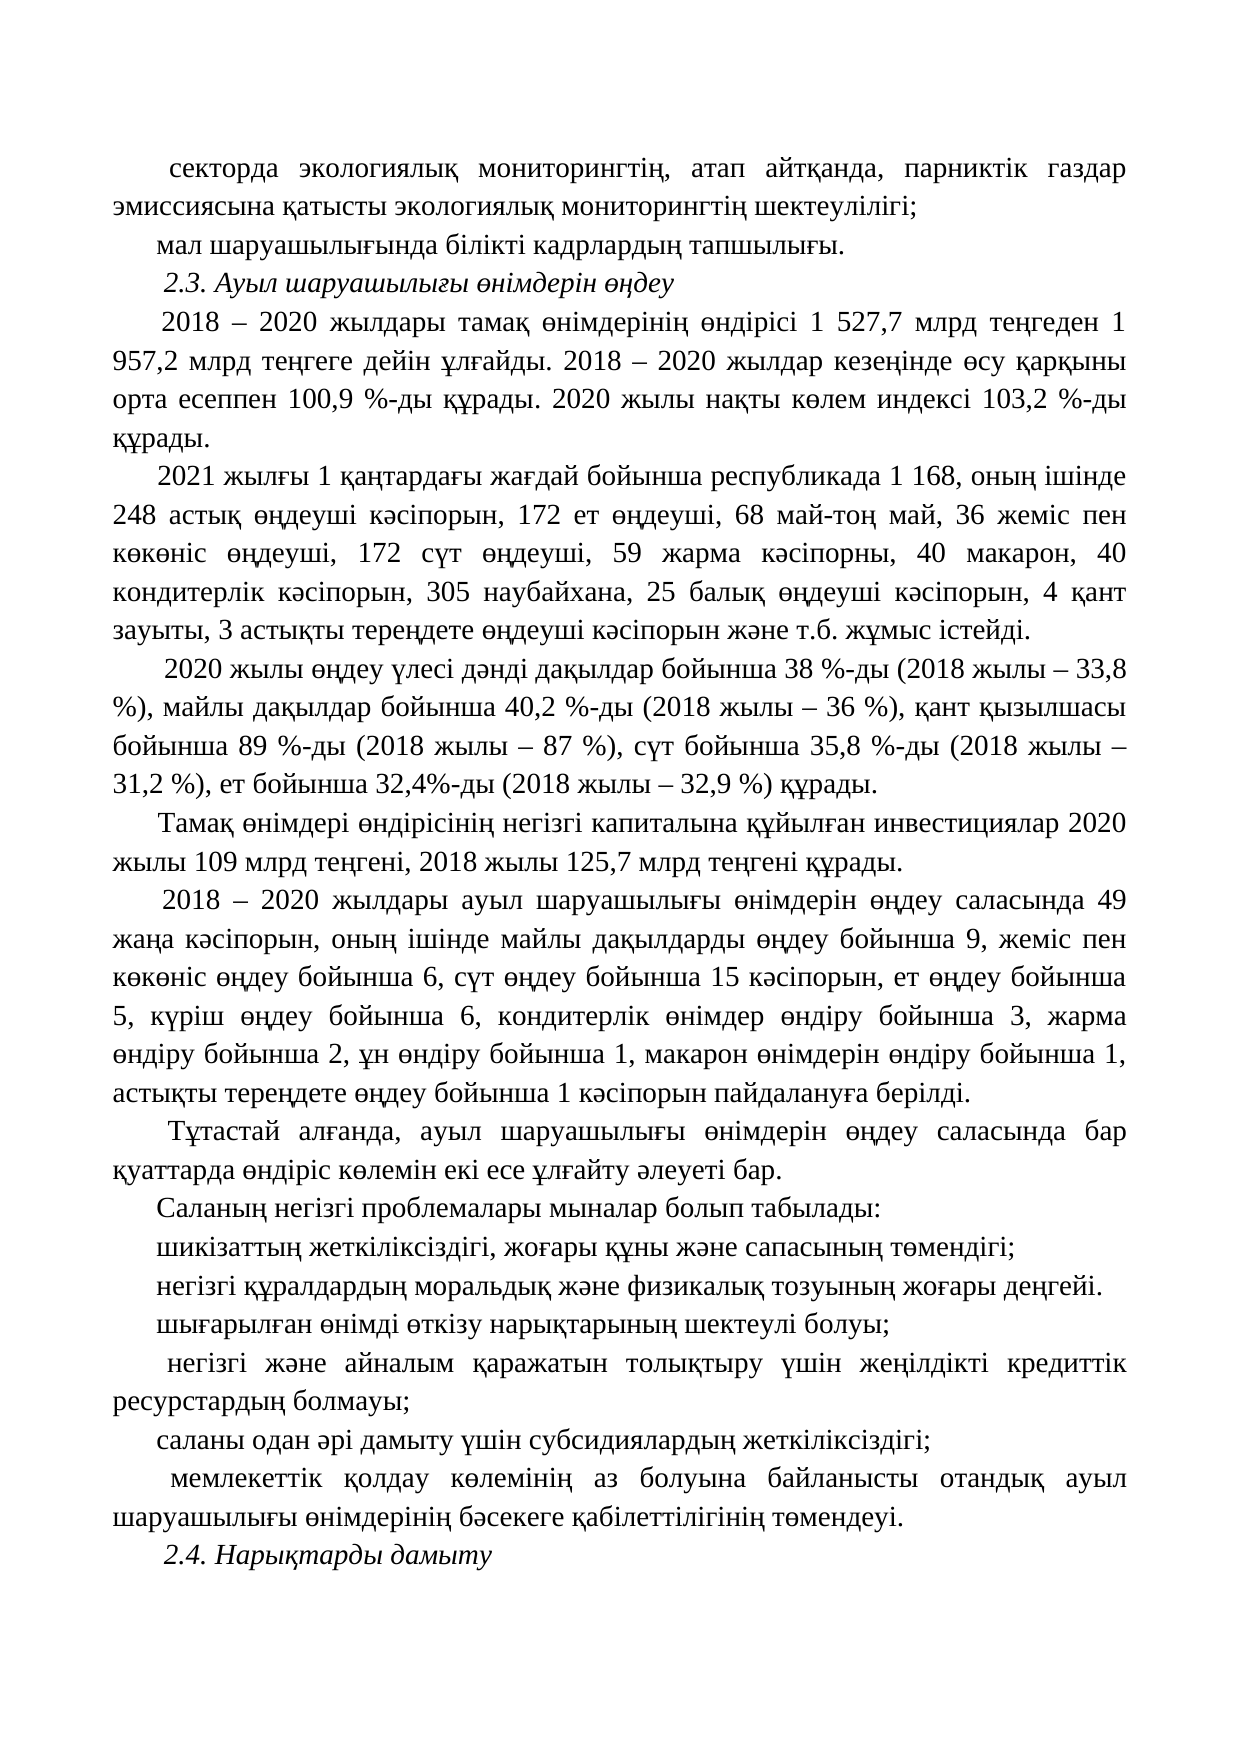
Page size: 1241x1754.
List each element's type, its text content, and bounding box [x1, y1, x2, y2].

text 2018 – 2020 жылдары тамақ өнімдерінің өндірісі 1 527,7 млрд теңгеден 1 957,2 млрд теңгеге дейін ұлғайды. 2018 – 2020 жылдар кезеңінде өсу қарқыны орта есеппен 100,9 %-ды құрады. 2020 жылы нақты көлем индексі 103,2 %-ды құрады. [112, 304, 1128, 453]
text 2.4. Нарықтарды дамыту [112, 1537, 1128, 1571]
text секторда экологиялық мониторингтің, атап айтқанда, парниктік газдар эмиссиясына қатысты экологиялық мониторингтің шектеулілігі; [112, 150, 1128, 222]
text 2021 жылғы 1 қаңтардағы жағдай бойынша республикада 1 168, оның ішінде 248 астық өңдеуші кәсіпорын, 172 ет өңдеуші, 68 май-тоң май, 36 жеміс пен көкөніс өңдеуші, 172 сүт өңдеуші, 59 жарма кәсіпорны, 40 макарон, 40 кондитерлік кәсіпорын, 305 наубайхана, 25 балық өңдеуші кәсіпорын, 4 қант зауыты, 3 астықты тереңдете өңдеуші кәсіпорын және т.б. жұмыс істейді. [112, 458, 1128, 646]
text саланы одан әрі дамыту үшін субсидиялардың жеткіліксіздігі; [112, 1422, 1128, 1455]
text Саланың негізгі проблемалары мыналар болып табылады: [112, 1191, 1128, 1224]
text 2.3. Ауыл шаруашылығы өнімдерін өңдеу [112, 266, 1128, 299]
text Тұтастай алғанда, ауыл шаруашылығы өнімдерін өңдеу саласында бар қуаттарда өндіріс көлемін екі есе ұлғайту әлеуеті бар. [112, 1113, 1128, 1186]
text 2018 – 2020 жылдары ауыл шаруашылығы өнімдерін өңдеу саласында 49 жаңа кәсіпорын, оның ішінде майлы дақылдарды өңдеу бойынша 9, жеміс пен көкөніс өңдеу бойынша 6, сүт өңдеу бойынша 15 кәсіпорын, ет өңдеу бойынша 5, күріш өңдеу бойынша 6, кондитерлік өнімдер өндіру бойынша 3, жарма өндіру бойынша 2, ұн өндіру бойынша 1, макарон өнімдерін өндіру бойынша 1, астықты тереңдете өңдеу бойынша 1 кәсіпорын пайдалануға берілді. [112, 882, 1128, 1108]
text мал шаруашылығында білікті кадрлардың тапшылығы. [112, 227, 1128, 261]
text негізгі және айналым қаражатын толықтыру үшін жеңілдікті кредиттік ресурстардың болмауы; [112, 1345, 1128, 1417]
text мемлекеттік қолдау көлемінің аз болуына байланысты отандық ауыл шаруашылығы өнімдерінің бәсекеге қабілеттілігінің төмендеуі. [112, 1460, 1128, 1532]
text шикізаттың жеткіліксіздігі, жоғары құны және сапасының төмендігі; [112, 1229, 1128, 1263]
text негізгі құралдардың моральдық және физикалық тозуының жоғары деңгейі. [112, 1268, 1128, 1301]
text шығарылған өнімді өткізу нарықтарының шектеулі болуы; [112, 1306, 1128, 1340]
text Тамақ өнімдері өндірісінің негізгі капиталына құйылған инвестициялар 2020 жылы 109 млрд теңгені, 2018 жылы 125,7 млрд теңгені құрады. [112, 805, 1128, 877]
text 2020 жылы өңдеу үлесі дәнді дақылдар бойынша 38 %-ды (2018 жылы – 33,8 %), майлы дақылдар бойынша 40,2 %-ды (2018 жылы – 36 %), қант қызылшасы бойынша 89 %-ды (2018 жылы – 87 %), сүт бойынша 35,8 %-ды (2018 жылы – 31,2 %), ет бойынша 32,4%-ды (2018 жылы – 32,9 %) құрады. [112, 651, 1128, 800]
